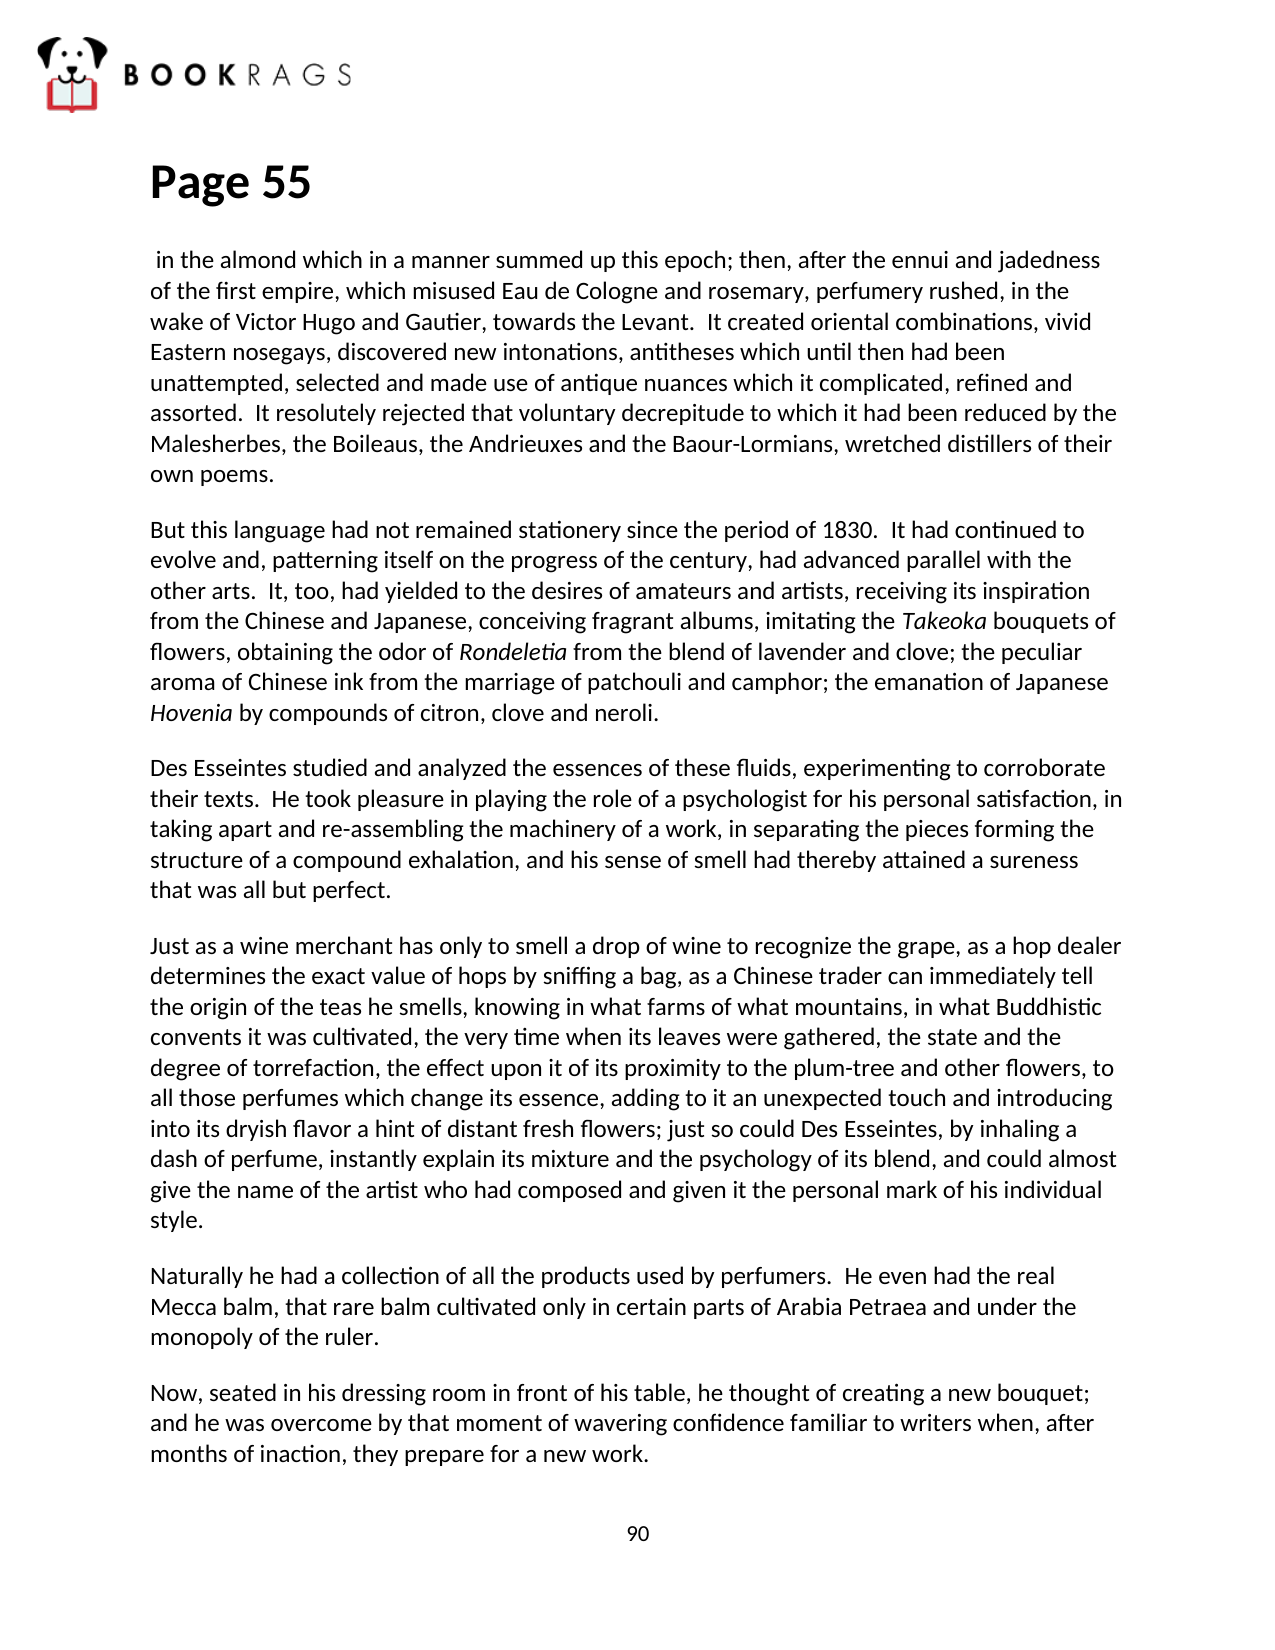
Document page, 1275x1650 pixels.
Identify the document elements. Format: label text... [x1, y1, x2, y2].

text Page 55 [150, 150, 1125, 211]
text in the almond which in a manner summed up this epoch; then, after the ennui and jadedness of the first empire, which misused Eau de Cologne and rosemary, perfumery rushed, in the wake of Victor Hugo and Gautier, towards the Levant. It created oriental combinations, vivid Eastern nosegays, discovered new intonations, antitheses which until then had been unattempted, selected and made use of antique nuances which it complicated, refined and assorted. It resolutely rejected that voluntary decrepitude to which it had been reduced by the Malesherbes, the Boileaus, the Andrieuxes and the Baour-Lormians, wretched distillers of their own poems. [150, 244, 1125, 489]
text Des Esseintes studied and analyzed the essences of these fluids, experimenting to corroborate their texts. He took pleasure in playing the role of a psychologist for his personal satisfaction, in taking apart and re-assembling the machinery of a work, in separating the pieces forming the structure of a compound exhalation, and his sense of smell had thereby attained a sureness that was all but perfect. [150, 752, 1125, 905]
text Just as a wine merchant has only to smell a drop of wine to recognize the grape, as a hop dealer determines the exact value of hops by sniffing a bag, as a Chinese trader can immediately tell the origin of the teas he smells, knowing in what farms of what mountains, in what Buddhistic convents it was cultivated, the very time when its leaves were gathered, the state and the degree of torrefaction, the effect upon it of its proximity to the plum-tree and other flowers, to all those perfumes which change its essence, adding to it an unexpected touch and introducing into its dryish flavor a hint of distant fresh flowers; just so could Des Esseintes, by inhaling a dash of perfume, instantly explain its mixture and the psychology of its blend, and could almost give the name of the artist who had composed and given it the personal mark of his individual style. [150, 930, 1125, 1235]
text Now, seated in his dressing room in front of his table, he thought of creating a new bouquet; and he was overcome by that moment of wavering confidence familiar to writers when, after months of inaction, they prepare for a new work. [150, 1377, 1125, 1468]
picture [37, 37, 351, 113]
text Naturally he had a collection of all the products used by perfumers. He even had the real Mecca balm, that rare balm cultivated only in certain parts of Arabia Petraea and under the monopoly of the ruler. [150, 1260, 1125, 1352]
text But this language had not remained stationery since the period of 1830. It had continued to evolve and, patterning itself on the progress of the century, had advanced parallel with the other arts. It, too, had yielded to the desires of amateurs and artists, receiving its inspiration from the Chinese and Japanese, conceiving fragrant albums, imitating the Takeoka bouquets of flowers, obtaining the odor of Rondeletia from the blend of lavender and clove; the peculiar aroma of Chinese ink from the marriage of patchouli and camphor; the emanation of Japanese Hovenia by compounds of citron, clove and neroli. [150, 514, 1125, 727]
